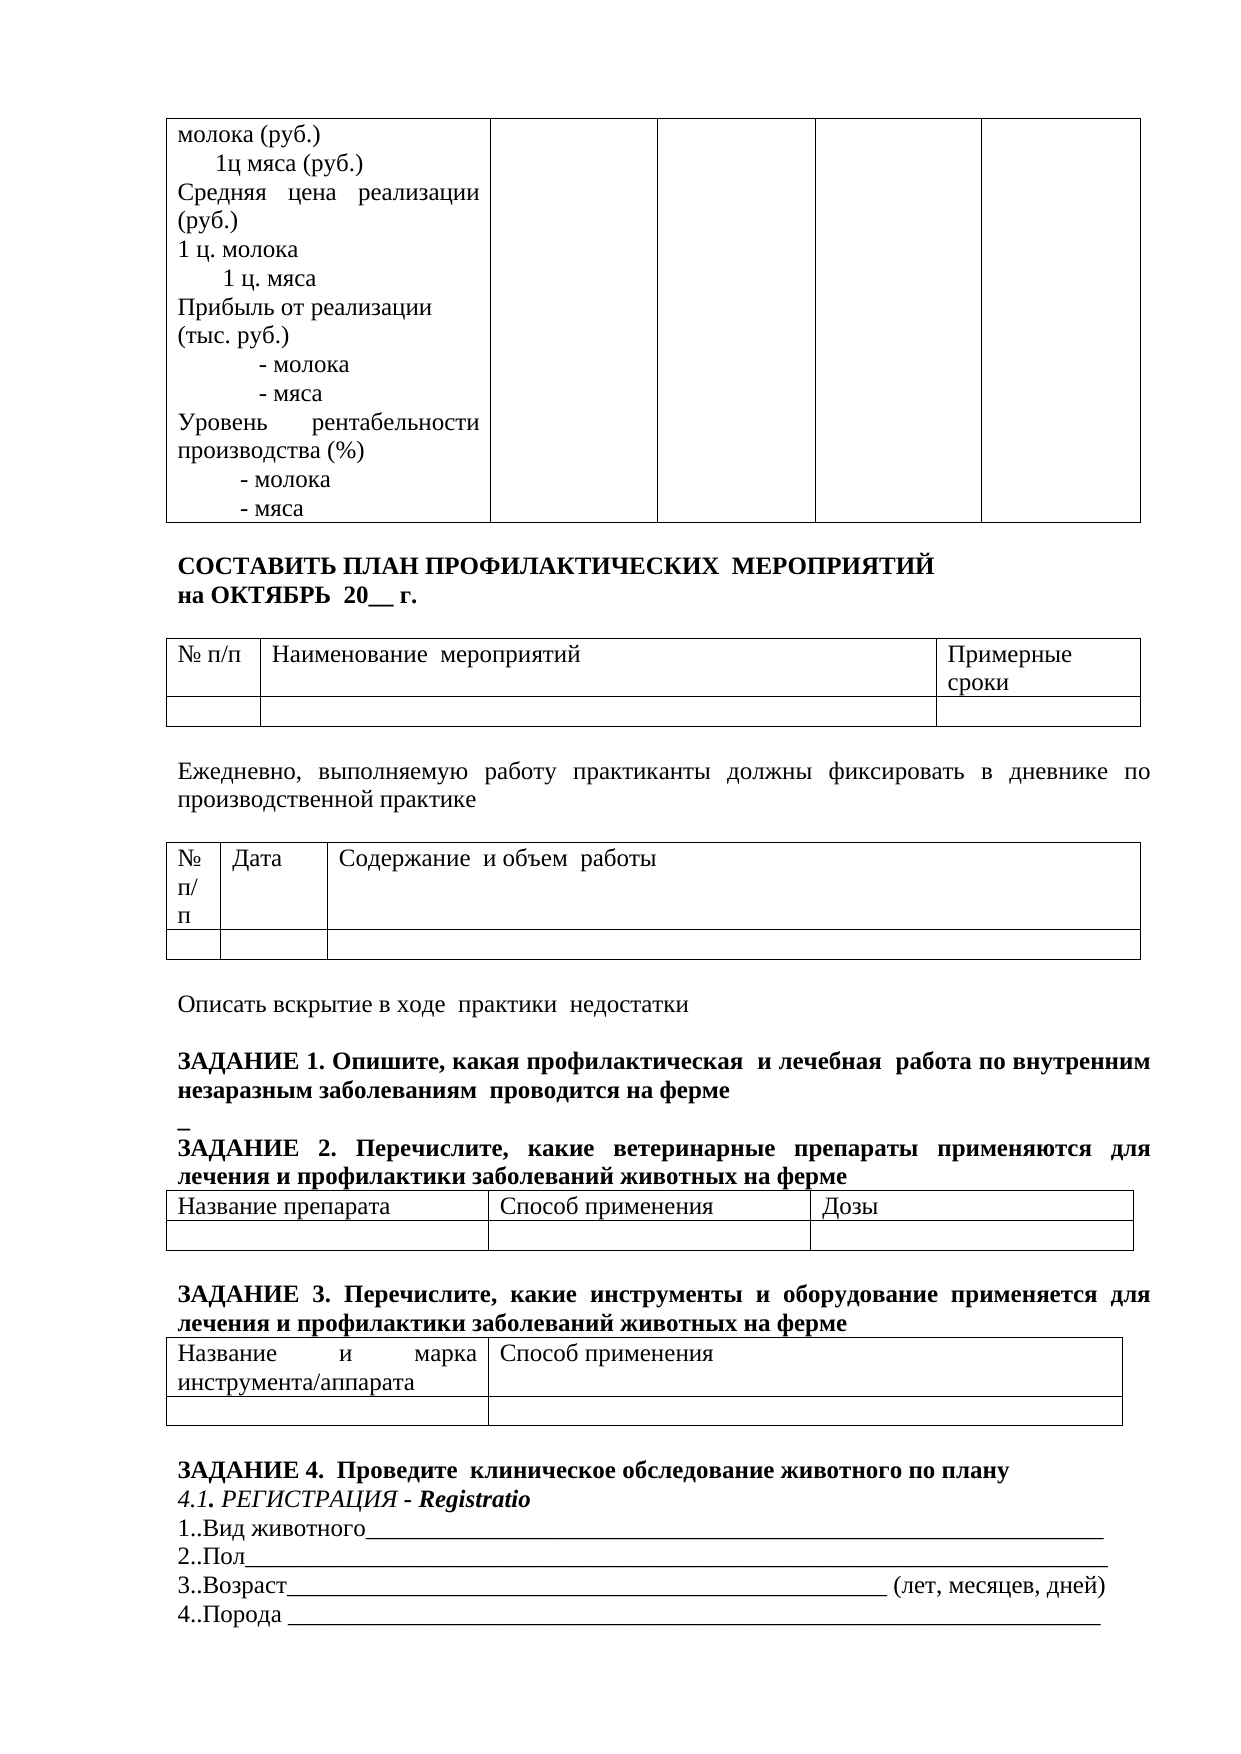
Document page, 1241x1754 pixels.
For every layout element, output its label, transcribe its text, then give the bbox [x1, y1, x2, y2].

table_cell [937, 697, 1140, 726]
table_cell [328, 930, 1140, 959]
table_cell [167, 1397, 488, 1425]
table_cell [167, 930, 220, 959]
table_cell [658, 119, 815, 522]
text на ОКТЯБРЬ 20__ г. [177, 580, 1152, 609]
table_header Способ применения [489, 1191, 810, 1220]
table_header Название и марка инструмента/аппарата [167, 1338, 488, 1396]
table_header Наименование мероприятий [261, 639, 936, 696]
table_header Название препарата [167, 1191, 488, 1220]
text 3..Возраст________________________________________________ (лет, месяцев, дней) [177, 1570, 1141, 1599]
text _ [177, 1104, 1152, 1133]
table_header Содержание и объем работы [328, 843, 1140, 929]
text СОСТАВИТЬ ПЛАН ПРОФИЛАКТИЧЕСКИХ МЕРОПРИЯТИЙ [177, 551, 1152, 580]
text ЗАДАНИЕ 2. Перечислите, какие ветеринарные препараты применяются для лечения и профилактики заболеваний животных на ферме [177, 1133, 1152, 1190]
text Ежедневно, выполняемую работу практиканты должны фиксировать в дневнике по производственной практике [177, 756, 1152, 813]
table_header Дата [221, 843, 327, 929]
table_cell [982, 119, 1140, 522]
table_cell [167, 119, 490, 522]
table_header Способ применения [489, 1338, 1122, 1396]
table_cell [489, 1397, 1122, 1425]
text 4.1. РЕГИСТРАЦИЯ - Registratio [177, 1484, 1141, 1513]
table_cell [491, 119, 657, 522]
table_header № п/п [167, 843, 220, 929]
table_cell [221, 930, 327, 959]
table_header Примерные сроки [937, 639, 1140, 696]
table_cell [816, 119, 981, 522]
text 2..Пол_____________________________________________________________________ [177, 1541, 1141, 1570]
text Описать вскрытие в ходе практики недостатки [177, 989, 1152, 1018]
text ЗАДАНИЕ 3. Перечислите, какие инструменты и оборудование применяется для лечения и профилактики заболеваний животных на ферме [177, 1279, 1152, 1337]
table_cell [167, 697, 260, 726]
text 1..Вид животного___________________________________________________________ [177, 1513, 1141, 1541]
text 4..Порода _________________________________________________________________ [177, 1599, 1141, 1628]
text ЗАДАНИЕ 4. Проведите клиническое обследование животного по плану [177, 1455, 1141, 1484]
table_cell [489, 1221, 810, 1250]
table_cell [167, 1221, 488, 1250]
table_cell [261, 697, 936, 726]
text ЗАДАНИЕ 1. Опишите, какая профилактическая и лечебная работа по внутренним незаразным заболеваниям проводится на ферме [177, 1046, 1152, 1104]
table_header № п/п [167, 639, 260, 696]
table_cell [811, 1221, 1133, 1250]
table_header Дозы [811, 1191, 1133, 1220]
